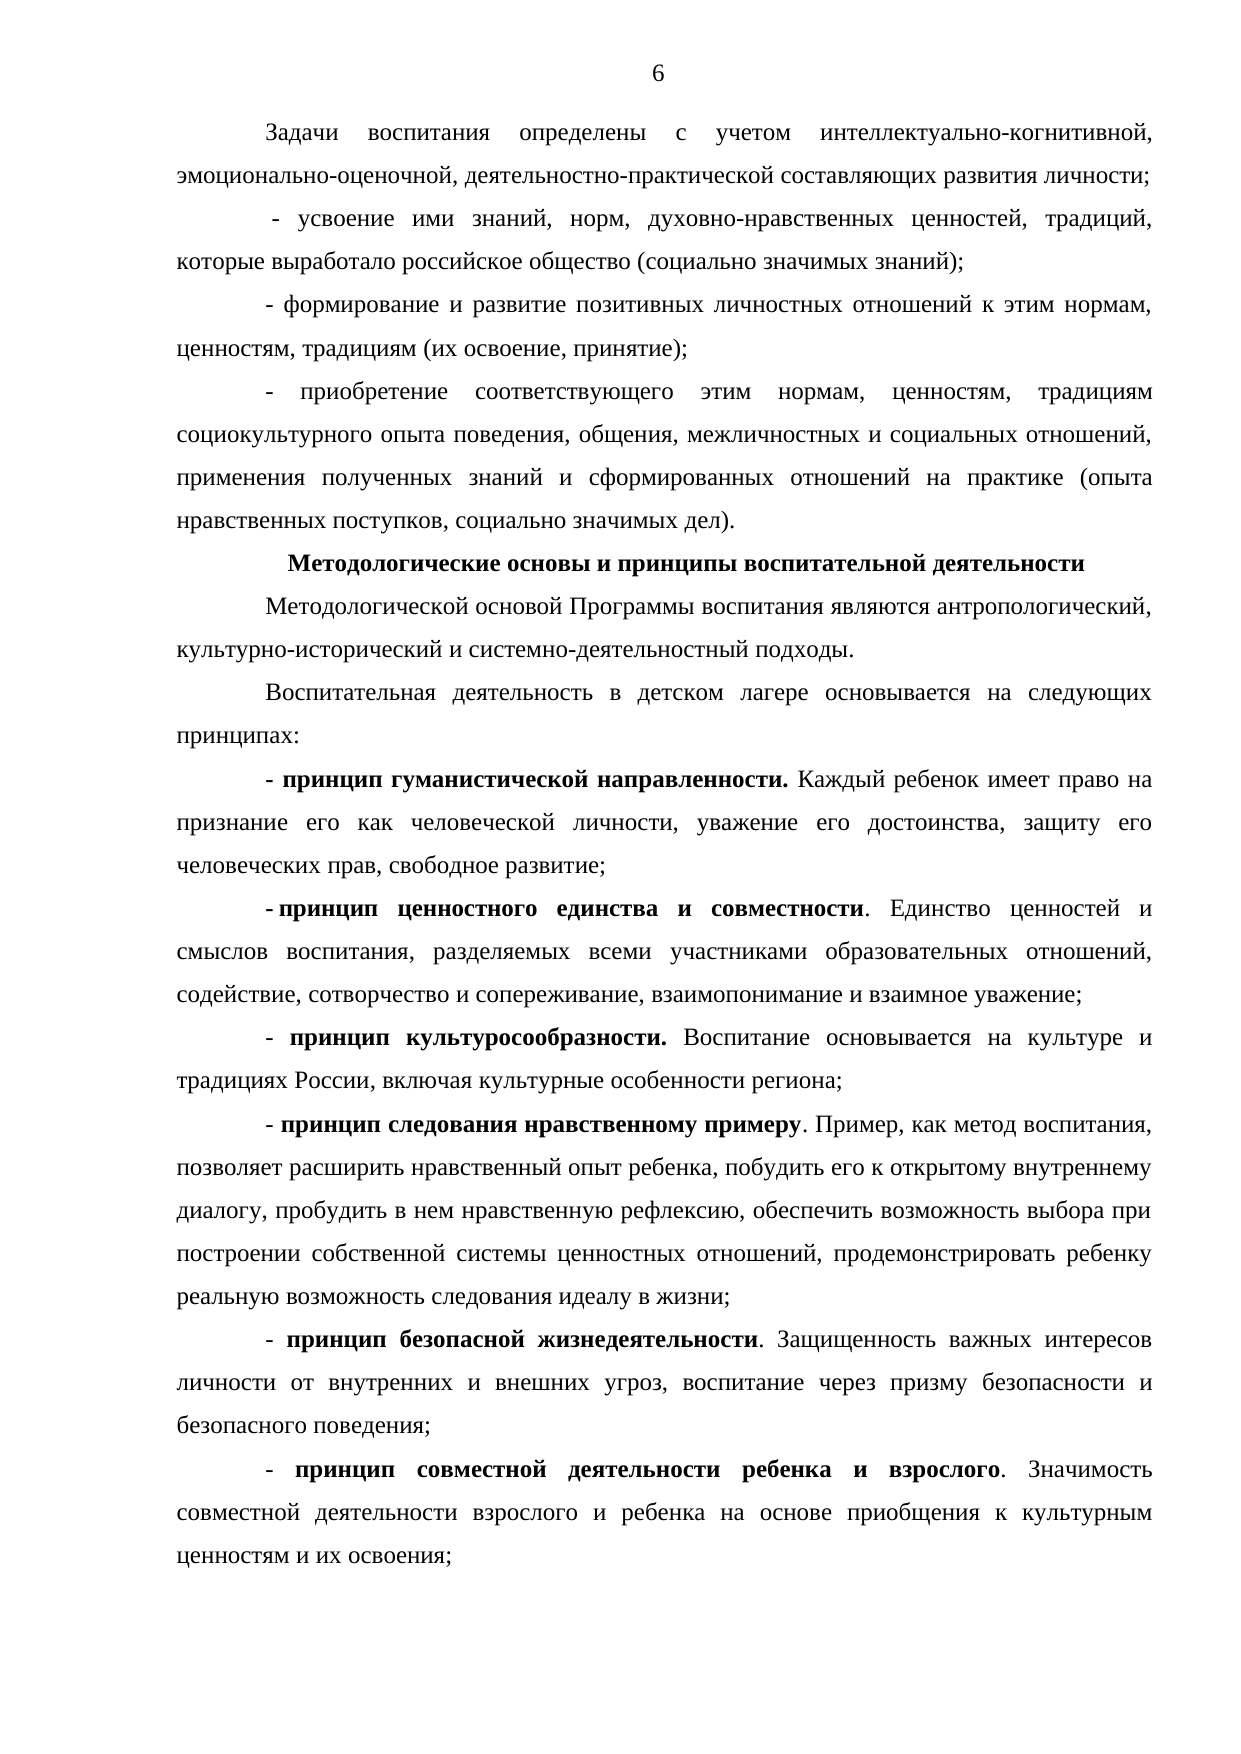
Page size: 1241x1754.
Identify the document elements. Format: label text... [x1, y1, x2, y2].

list принцип культуросообразности. Воспитание основывается на культуре и традициях России, включая культурные особенности региона; [176, 1022, 1152, 1094]
text Задачи воспитания определены с учетом интеллектуально-когнитивной, эмоционально-оценочной, деятельностно-практической составляющих развития личности; [176, 117, 1153, 189]
list принцип гуманистической направленности. Каждый ребенок имеет право на признание его как человеческой личности, уважение его достоинства, защиту его человеческих прав, свободное развитие; [176, 764, 1152, 879]
list усвоение ими знаний, норм, духовно-нравственных ценностей, традиций, которые выработало российское общество (социально значимых знаний); [176, 203, 1153, 275]
list принцип ценностного единства и совместности. Единство ценностей и смыслов воспитания, разделяемых всеми участниками образовательных отношений, содействие, сотворчество и сопереживание, взаимопонимание и взаимное уважение; [176, 893, 1152, 1008]
text Методологической основой Программы воспитания являются антропологический, культурно-исторический и системно-деятельностный подходы. [176, 591, 1152, 663]
list принцип безопасной жизнедеятельности. Защищенность важных интересов личности от внутренних и внешних угроз, воспитание через призму безопасности и безопасного поведения; [176, 1324, 1152, 1439]
list принцип следования нравственному примеру. Пример, как метод воспитания, позволяет расширить нравственный опыт ребенка, побудить его к открытому внутреннему диалогу, пробудить в нем нравственную рефлексию, обеспечить возможность выбора при построении собственной системы ценностных отношений, продемонстрировать ребенку реальную возможность следования идеалу в жизни; [176, 1109, 1153, 1310]
list формирование и развитие позитивных личностных отношений к этим нормам, ценностям, традициям (их освоение, принятие); [176, 289, 1153, 361]
subtitle Методологические основы и принципы воспитательной деятельности [244, 548, 1196, 577]
list принцип совместной деятельности ребенка и взрослого. Значимость совместной деятельности взрослого и ребенка на основе приобщения к культурным ценностям и их освоения; [176, 1454, 1153, 1569]
text Воспитательная деятельность в детском лагере основывается на следующих принципах: [176, 677, 1152, 749]
list приобретение соответствующего этим нормам, ценностям, традициям социокультурного опыта поведения, общения, межличностных и социальных отношений, применения полученных знаний и сформированных отношений на практике (опыта нравственных поступков, социально значимых дел). [176, 376, 1153, 534]
